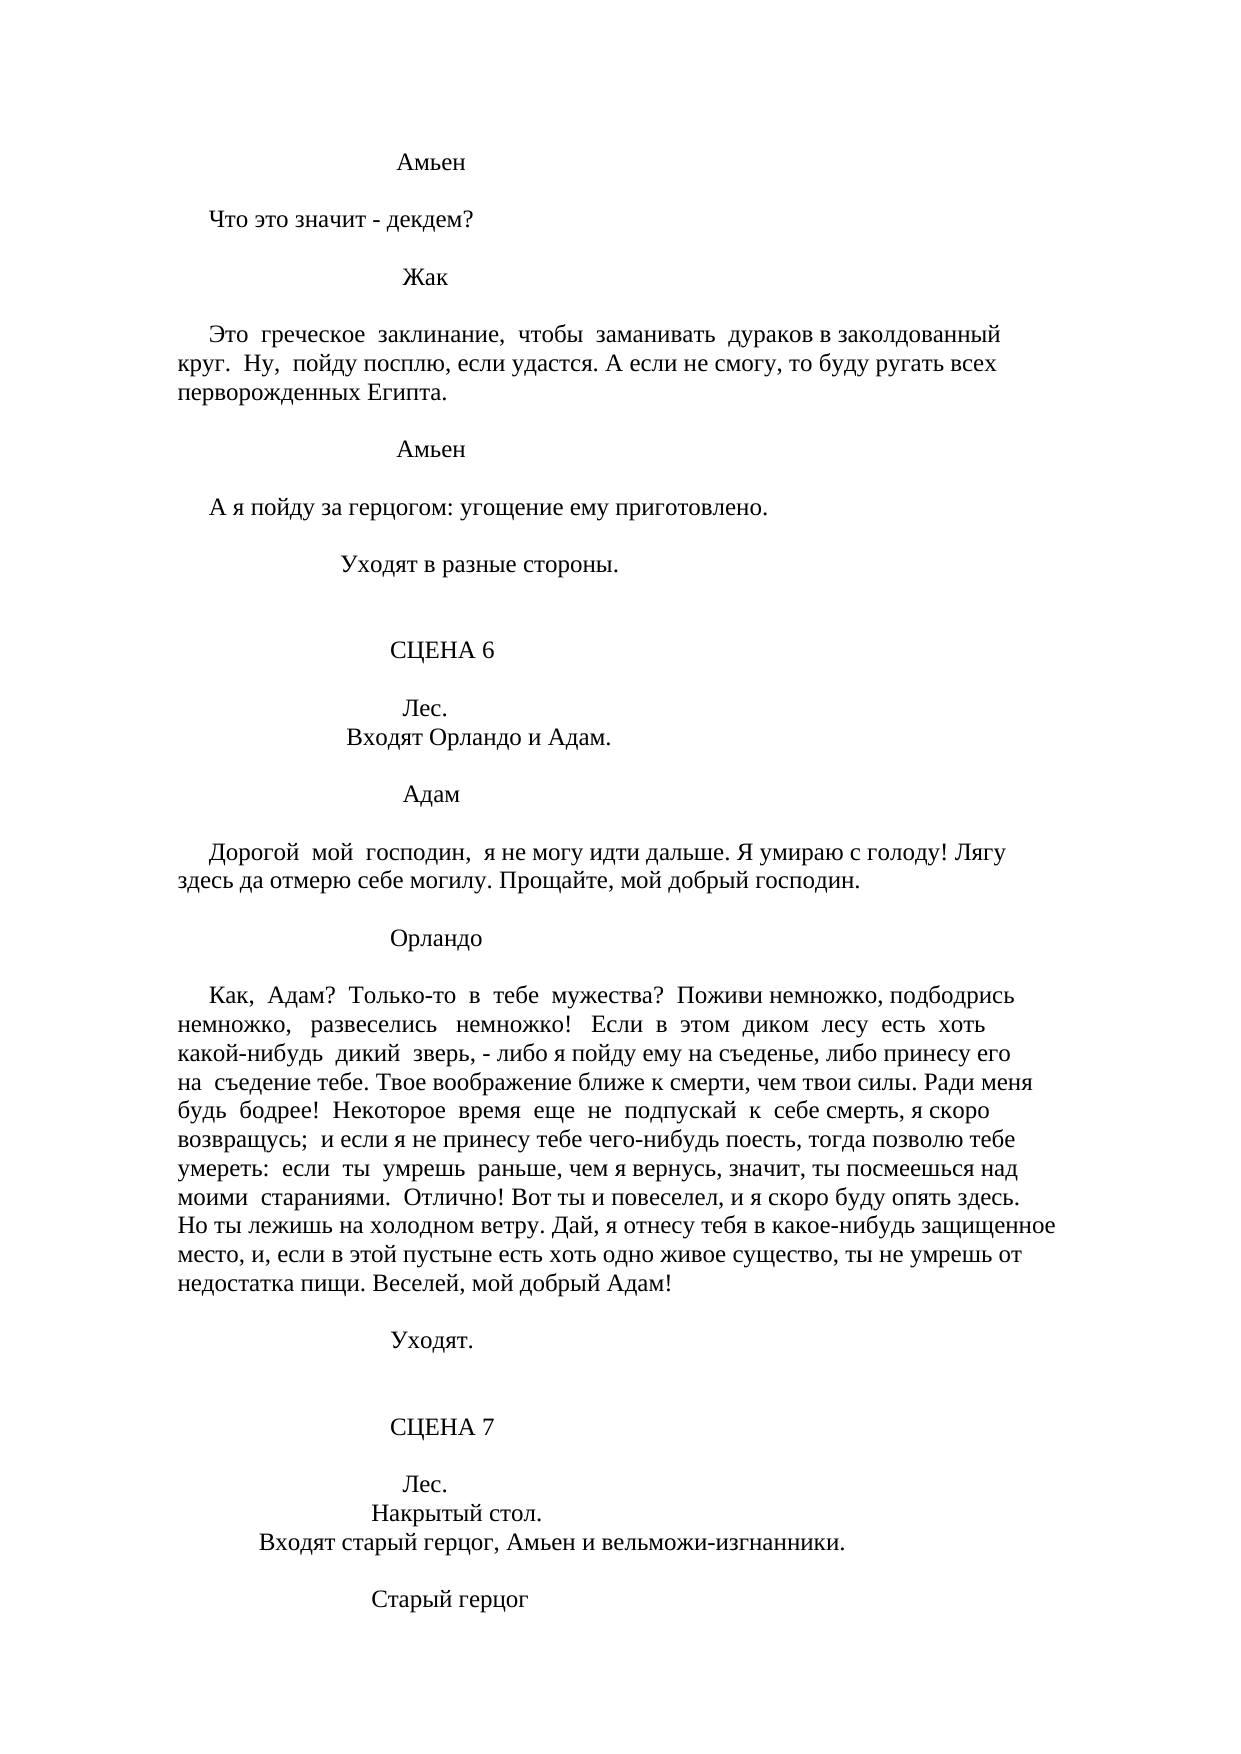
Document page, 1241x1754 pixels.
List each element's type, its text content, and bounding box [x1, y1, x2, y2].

text возвращусь; и если я не принесу тебе чего-нибудь поесть, тогда позволю тебе [177, 1124, 1152, 1153]
text А я пойду за герцогом: угощение ему приготовлено. [177, 492, 1152, 521]
text Уходят в разные стороны. [177, 549, 1152, 578]
text Лес. [177, 1469, 1152, 1498]
text круг. Ну, пойду посплю, если удастся. А если не смогу, то буду ругать всех [177, 348, 1152, 377]
text на съедение тебе. Твое воображение ближе к смерти, чем твои силы. Ради меня [177, 1067, 1152, 1096]
text немножко, развеселись немножко! Если в этом диком лесу есть хоть [177, 1009, 1152, 1038]
text Адам [177, 779, 1152, 808]
text недостатка пищи. Веселей, мой добрый Адам! [177, 1268, 1152, 1297]
text Это греческое заклинание, чтобы заманивать дураков в заколдованный [177, 319, 1152, 348]
text Что это значит - декдем? [177, 204, 1152, 233]
text Уходят. [177, 1326, 1152, 1354]
text Дорогой мой господин, я не могу идти дальше. Я умираю с голоду! Лягу [177, 837, 1152, 866]
text какой-нибудь дикий зверь, - либо я пойду ему на съеденье, либо принесу его [177, 1038, 1152, 1067]
text умереть: если ты умрешь раньше, чем я вернусь, значит, ты посмеешься над [177, 1153, 1152, 1182]
text перворожденных Египта. [177, 377, 1152, 406]
text здесь да отмерю себе могилу. Прощайте, мой добрый господин. [177, 866, 1152, 894]
text будь бодрее! Некоторое время еще не подпускай к себе смерть, я скоро [177, 1096, 1152, 1124]
text Как, Адам? Только-то в тебе мужества? Поживи немножко, подбодрись [177, 981, 1152, 1009]
text СЦЕНА 7 [177, 1412, 1152, 1441]
text Но ты лежишь на холодном ветру. Дай, я отнесу тебя в какое-нибудь защищенное [177, 1211, 1152, 1239]
text Лес. [177, 693, 1152, 722]
text Накрытый стол. [177, 1498, 1152, 1527]
text Входят старый герцог, Амьен и вельможи-изгнанники. [177, 1527, 1152, 1556]
text моими стараниями. Отлично! Вот ты и повеселел, и я скоро буду опять здесь. [177, 1182, 1152, 1211]
text Амьен [177, 147, 1152, 176]
text Амьен [177, 434, 1152, 463]
text Орландо [177, 923, 1152, 952]
text Старый герцог [177, 1584, 1152, 1613]
text СЦЕНА 6 [177, 636, 1152, 664]
text Жак [177, 262, 1152, 291]
text место, и, если в этой пустыне есть хоть одно живое существо, ты не умрешь от [177, 1239, 1152, 1268]
text Входят Орландо и Адам. [177, 722, 1152, 751]
